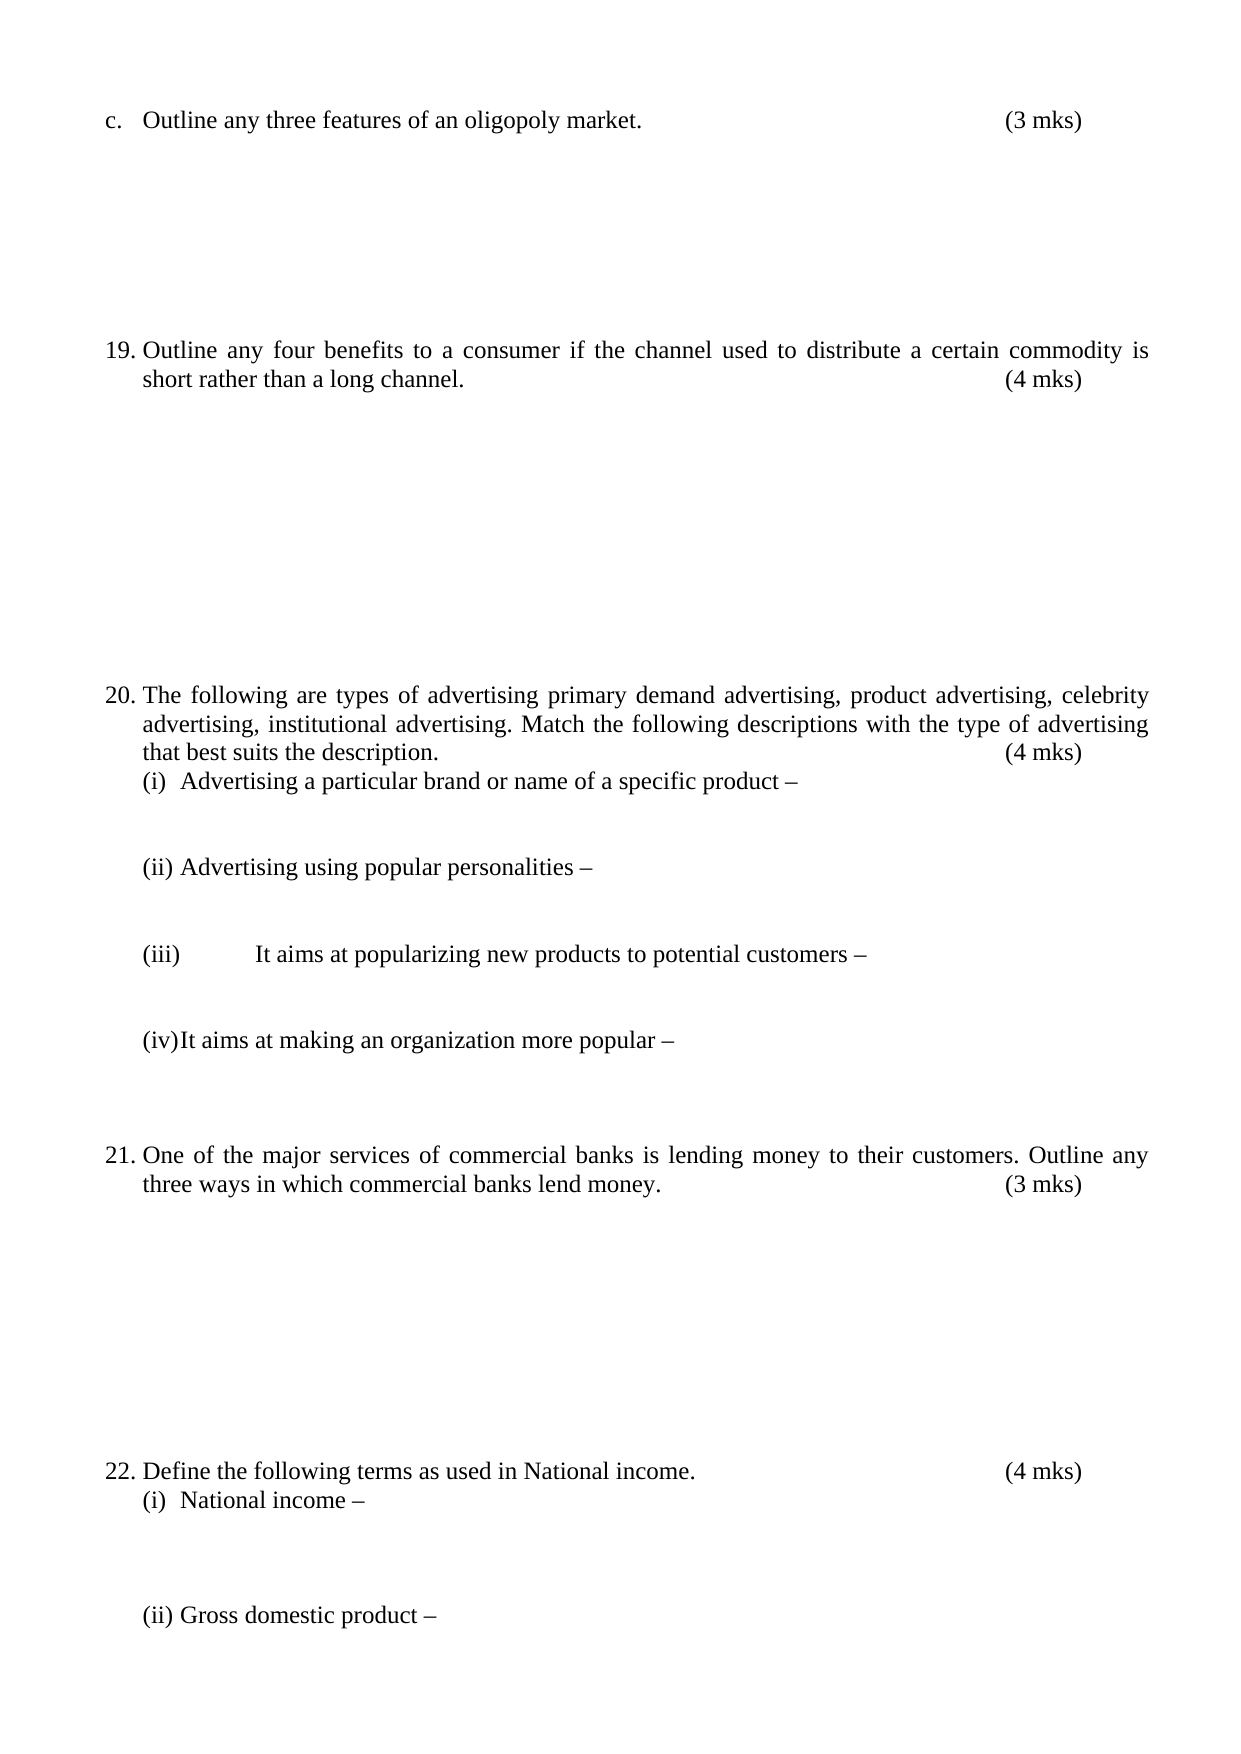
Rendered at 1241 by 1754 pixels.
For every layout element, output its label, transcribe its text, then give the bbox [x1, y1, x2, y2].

list Define the following terms as used in National income. (4 mks) [105, 1456, 1150, 1485]
list It aims at popularizing new products to potential customers – [142, 939, 1150, 967]
list National income – [142, 1485, 1150, 1514]
list Advertising a particular brand or name of a specific product – [142, 766, 1150, 795]
list The following are types of advertising primary demand advertising, product advertising, celebrity advertising, institutional advertising. Match the following descriptions with the type of advertising that best suits the description. (4 mks) [105, 680, 1150, 766]
list Outline any three features of an oligopoly market. (3 mks) [105, 105, 1150, 134]
list Outline any four benefits to a consumer if the channel used to distribute a certain commodity is short rather than a long channel. (4 mks) [105, 335, 1150, 392]
list One of the major services of commercial banks is lending money to their customers. Outline any three ways in which commercial banks lend money. (3 mks) [105, 1140, 1150, 1197]
list It aims at making an organization more popular – [142, 1025, 1150, 1054]
list Gross domestic product – [142, 1600, 1150, 1629]
list Advertising using popular personalities – [142, 852, 1150, 881]
